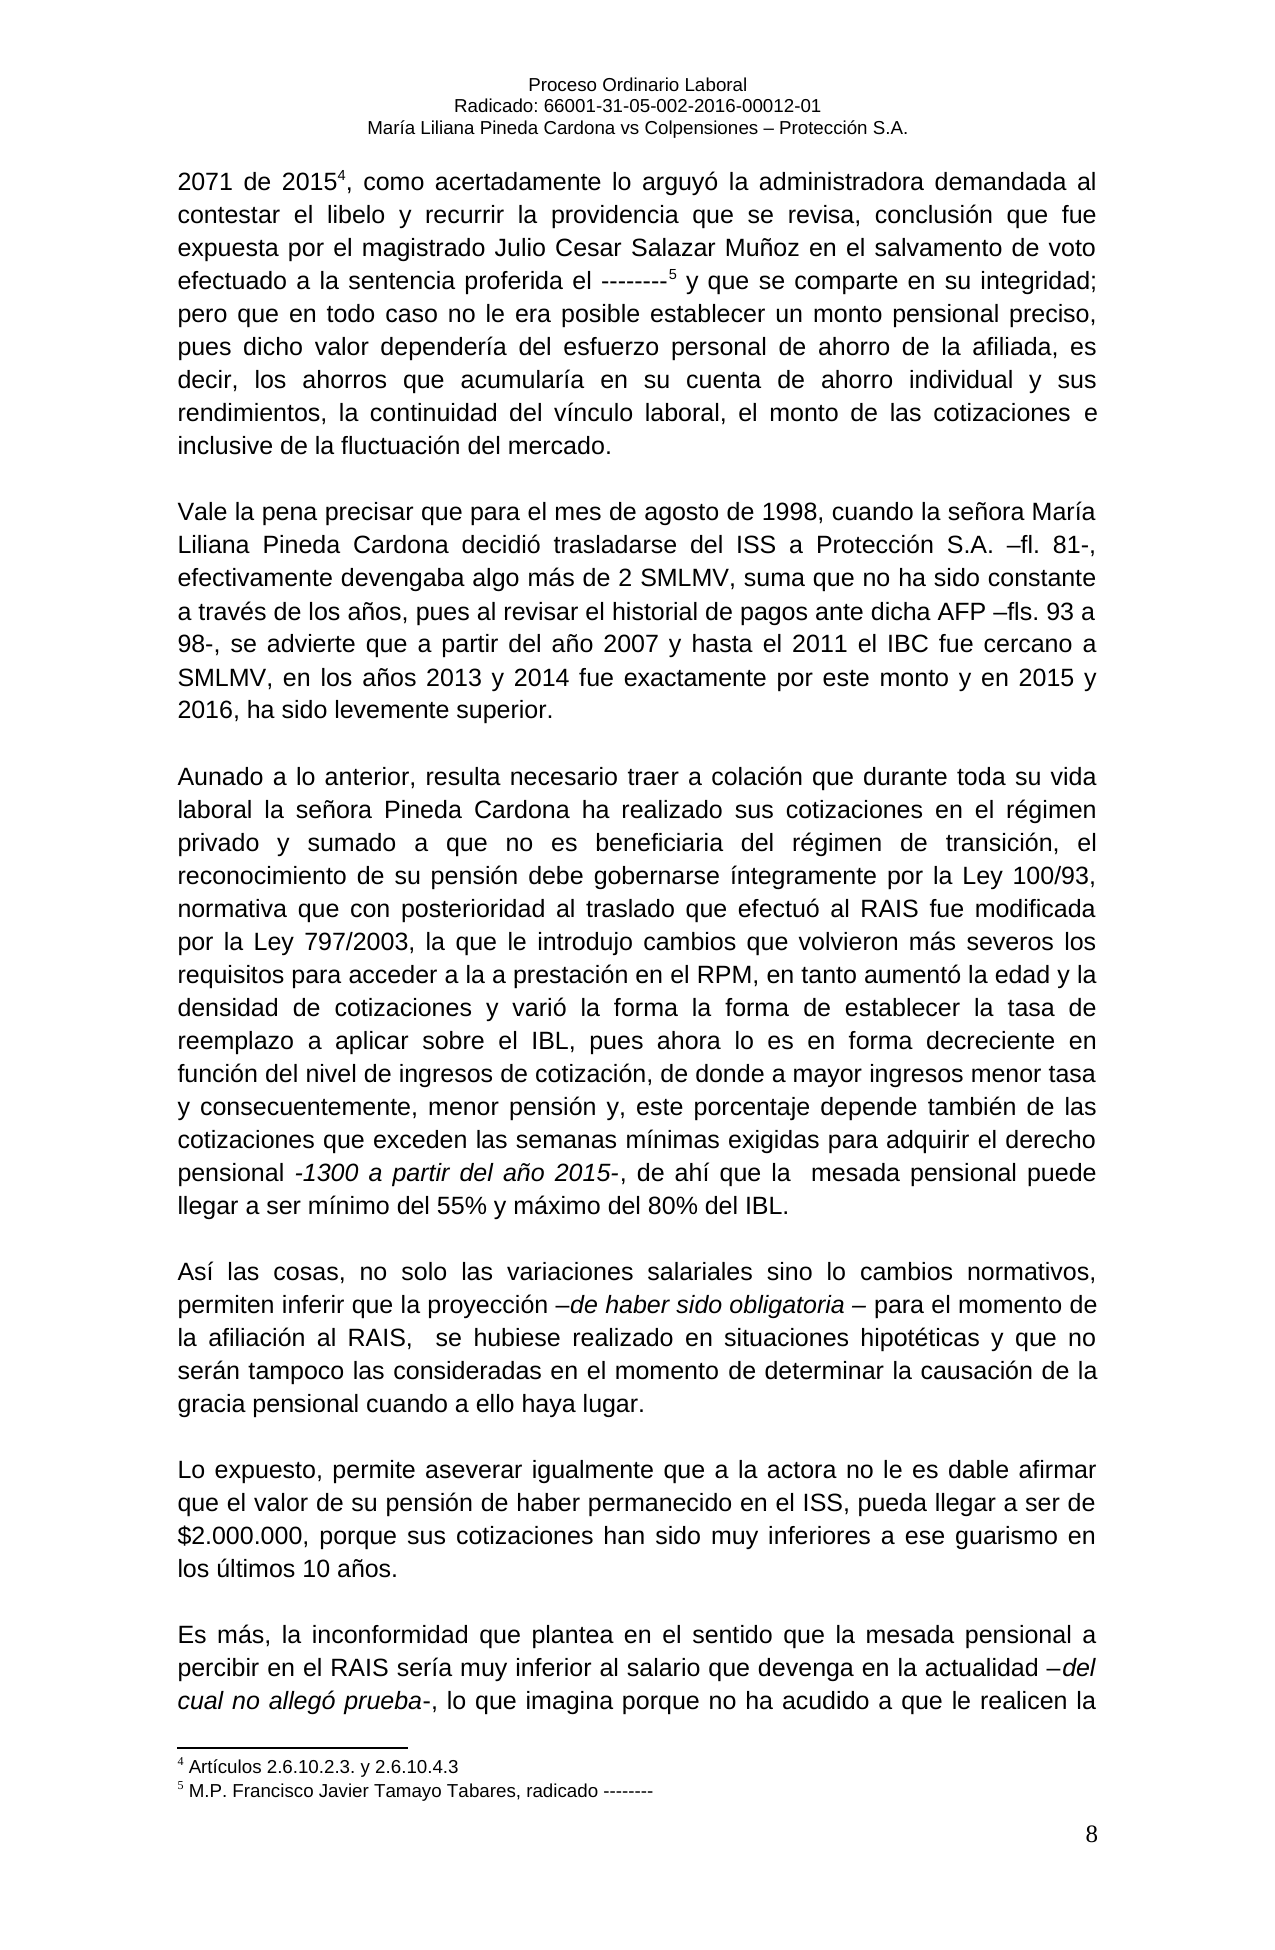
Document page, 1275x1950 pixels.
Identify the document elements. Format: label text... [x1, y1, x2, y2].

text Lo expuesto, permite aseverar igualmente que a la actora no le es dable afirmar que el valor de su pensión de haber permanecido en el ISS, pueda llegar a ser de $2.000.000, porque sus cotizaciones han sido muy inferiores a ese guarismo en los últimos 10 años. [177, 1455, 1098, 1583]
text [177, 167, 1098, 460]
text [177, 1620, 1098, 1715]
text Vale la pena precisar que para el mes de agosto de 1998, cuando la señora María Liliana Pineda Cardona decidió trasladarse del ISS a Protección S.A. –fl. 81-, efectivamente devengaba algo más de 2 SMLMV, suma que no ha sido constante a través de los años, pues al revisar el historial de pagos ante dicha AFP –fls. 93 a 98-, se advierte que a partir del año 2007 y hasta el 2011 el IBC fue cercano a SMLMV, en los años 2013 y 2014 fue exactamente por este monto y en 2015 y 2016, ha sido levemente superior. [177, 497, 1098, 724]
text Así las cosas, no solo las variaciones salariales sino lo cambios normativos, permiten inferir que la proyección –de haber sido obligatoria – para el momento de la afiliación al RAIS, se hubiese realizado en situaciones hipotéticas y que no serán tampoco las consideradas en el momento de determinar la causación de la gracia pensional cuando a ello haya lugar. [177, 1257, 1098, 1418]
text Aunado a lo anterior, resulta necesario traer a colación que durante toda su vida laboral la señora Pineda Cardona ha realizado sus cotizaciones en el régimen privado y sumado a que no es beneficiaria del régimen de transición, el reconocimiento de su pensión debe gobernarse íntegramente por la Ley 100/93, normativa que con posterioridad al traslado que efectuó al RAIS fue modificada por la Ley 797/2003, la que le introdujo cambios que volvieron más severos los requisitos para acceder a la a prestación en el RPM, en tanto aumentó la edad y la densidad de cotizaciones y varió la forma la forma de establecer la tasa de reemplazo a aplicar sobre el IBL, pues ahora lo es en forma decreciente en función del nivel de ingresos de cotización, de donde a mayor ingresos menor tasa y consecuentemente, menor pensión y, este porcentaje depende también de las cotizaciones que exceden las semanas mínimas exigidas para adquirir el derecho pensional -1300 a partir del año 2015-, de ahí que la mesada pensional puede llegar a ser mínimo del 55% y máximo del 80% del IBL. [177, 762, 1098, 1219]
